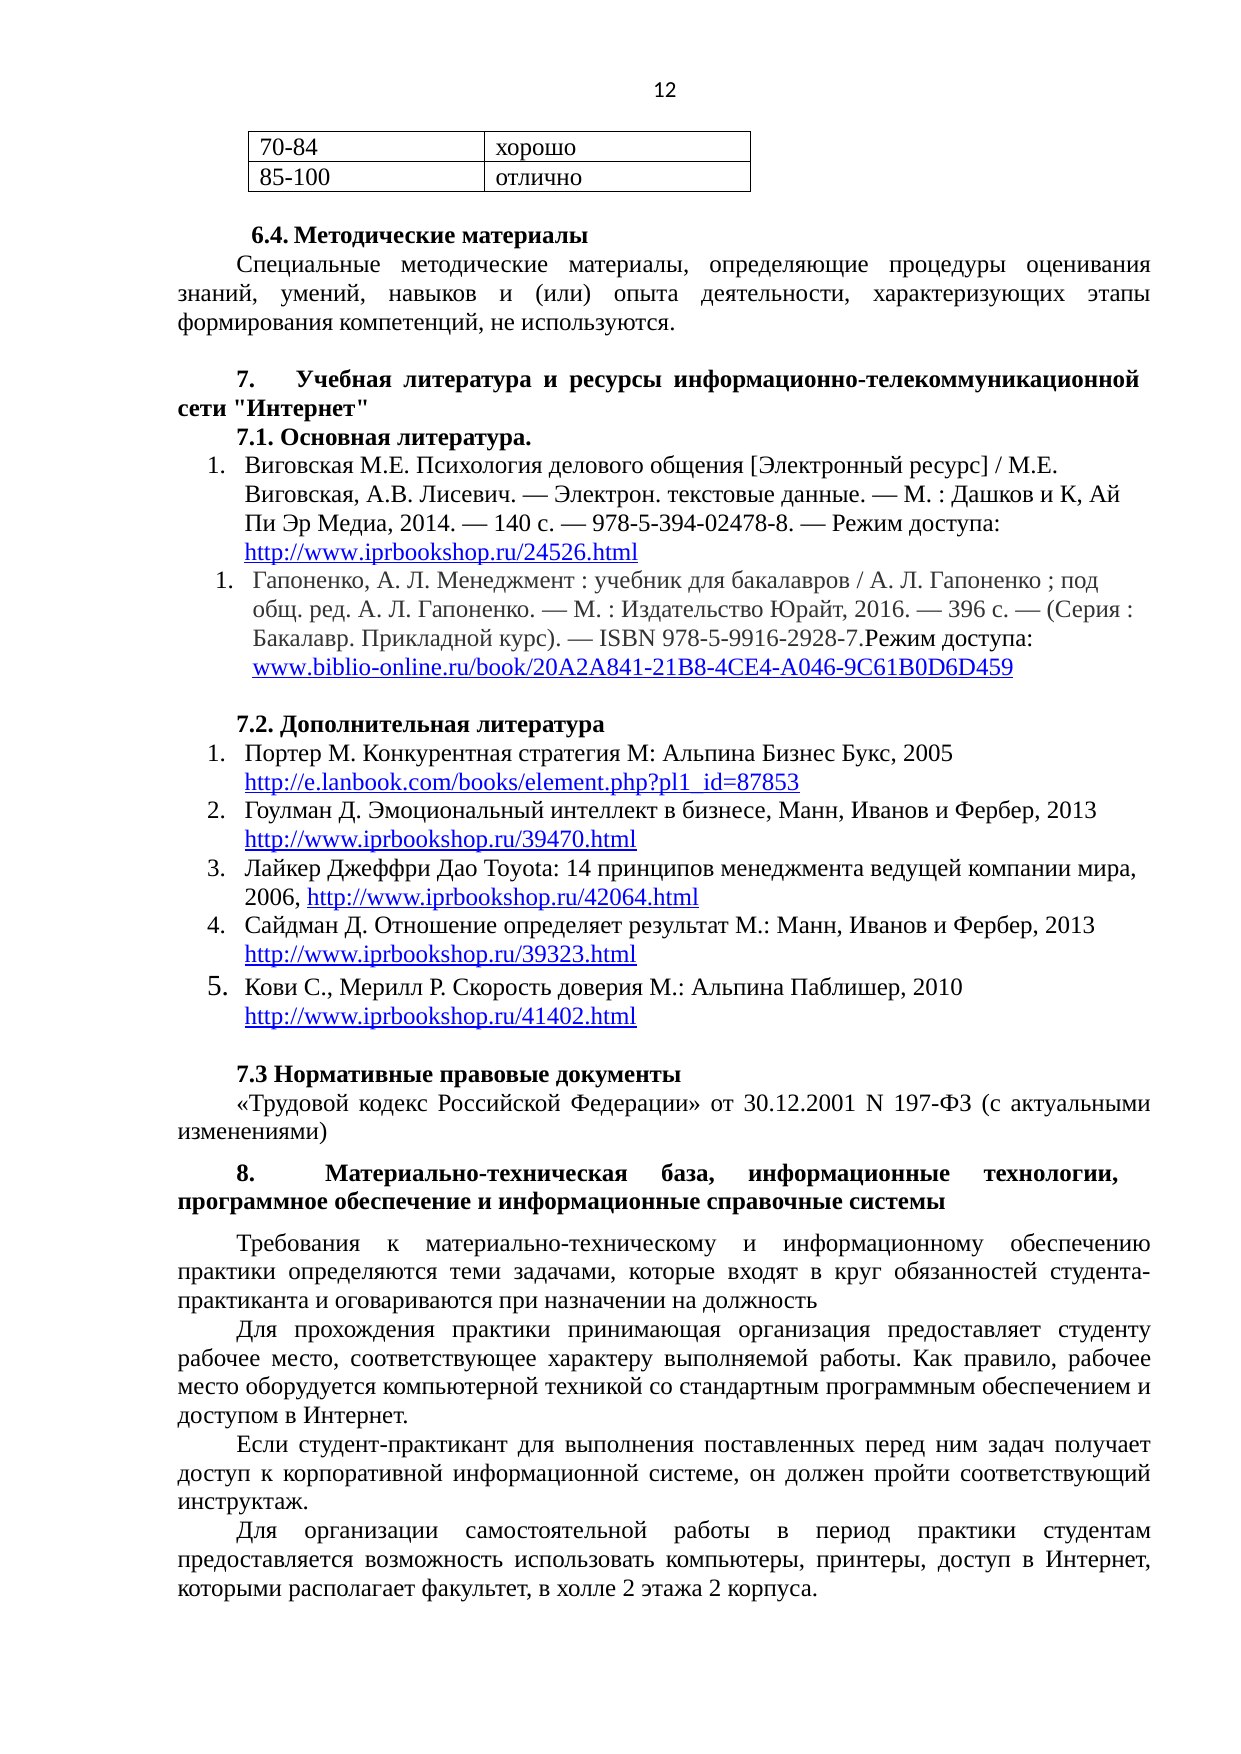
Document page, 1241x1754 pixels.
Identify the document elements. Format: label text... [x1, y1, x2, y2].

text Требования к материально-техническому и информационному обеспечению практики определяются теми задачами, которые входят в круг обязанностей студента-практиканта и оговариваются при назначении на должность [177, 1228, 1152, 1314]
table_cell 85-100 [249, 162, 484, 191]
text 7. Учебная литература и ресурсы информационно-телекоммуникационной сети "Интернет" [177, 364, 1152, 422]
text 6.4. Методические материалы [177, 220, 1152, 249]
text Специальные методические материалы, определяющие процедуры оценивания знаний, умений, навыков и (или) опыта деятельности, характеризующих этапы формирования компетенций, не используются. [177, 249, 1152, 335]
table_cell отлично [485, 162, 750, 191]
text 7.2. Дополнительная литература [177, 709, 1152, 738]
list Сайдман Д. Отношение определяет результат М.: Манн, Иванов и Фербер, 2013 http://www.iprbookshop.ru/39323.html [207, 910, 1152, 968]
list Гапоненко, А. Л. Менеджмент : учебник для бакалавров / А. Л. Гапоненко ; под общ. ред. А. Л. Гапоненко. — М. : Издательство Юрайт, 2016. — 396 с. — (Серия : Бакалавр. Прикладной курс). — ISBN 978-5-9916-2928-7.Режим доступа: www.biblio-online.ru/book/20A2A841-21B8-4CE4-A046-9C61B0D6D459 [215, 565, 1152, 680]
text 7.3 Нормативные правовые документы [236, 1059, 1152, 1088]
list Кови С., Мерилл Р. Скорость доверия М.: Альпина Паблишер, 2010 http://www.iprbookshop.ru/41402.html [207, 968, 1152, 1030]
text 7.1. Основная литература. [177, 422, 1152, 450]
text 8. Материально-техническая база, информационные технологии, программное обеспечение и информационные справочные системы [177, 1158, 1152, 1215]
list Портер М. Конкурентная стратегия М: Альпина Бизнес Букс, 2005 http://e.lanbook.com/books/element.php?pl1_id=87853 [207, 738, 1152, 795]
list Лайкер Джеффри Дао Toyota: 14 принципов менеджмента ведущей компании мира, 2006, http://www.iprbookshop.ru/42064.html [207, 853, 1152, 910]
text Если студент-практикант для выполнения поставленных перед ним задач получает доступ к корпоративной информационной системе, он должен пройти соответствующий инструктаж. [177, 1429, 1152, 1515]
list Гоулман Д. Эмоциональный интеллект в бизнесе, Манн, Иванов и Фербер, 2013 http://www.iprbookshop.ru/39470.html [207, 795, 1152, 853]
table_cell 70-84 [249, 132, 484, 161]
text Для прохождения практики принимающая организация предоставляет студенту рабочее место, соответствующее характеру выполняемой работы. Как правило, рабочее место оборудуется компьютерной техникой со стандартным программным обеспечением и доступом в Интернет. [177, 1314, 1152, 1429]
text «Трудовой кодекс Российской Федерации» от 30.12.2001 N 197-ФЗ (с актуальными изменениями) [177, 1088, 1152, 1145]
table_cell хорошо [485, 132, 750, 161]
list Виговская М.Е. Психология делового общения [Электронный ресурс] / М.Е. Виговская, А.В. Лисевич. — Электрон. текстовые данные. — М. : Дашков и К, Ай Пи Эр Медиа, 2014. — 140 c. — 978-5-394-02478-8. — Режим доступа: http://www.iprbookshop.ru/24526.html [207, 450, 1152, 565]
text Для организации самостоятельной работы в период практики студентам предоставляется возможность использовать компьютеры, принтеры, доступ в Интернет, которыми располагает факультет, в холле 2 этажа 2 корпуса. [177, 1515, 1152, 1601]
